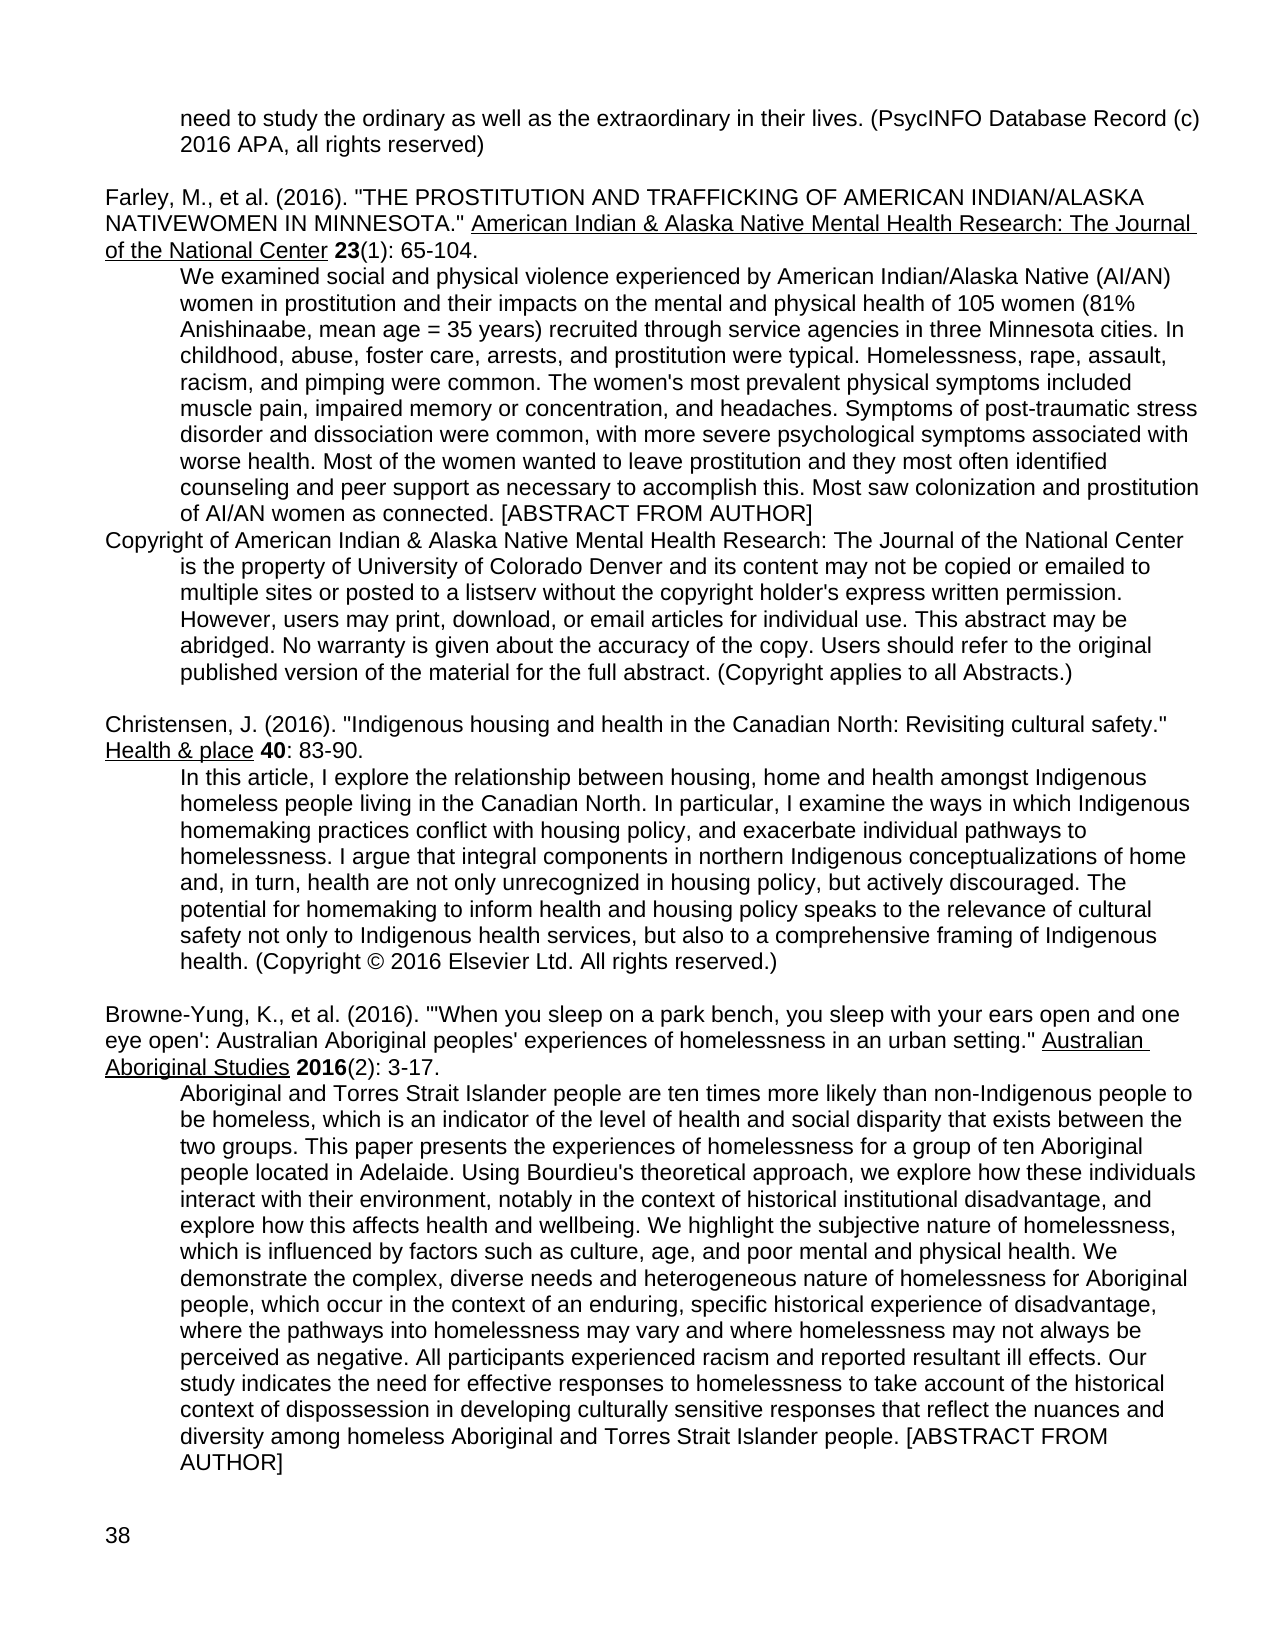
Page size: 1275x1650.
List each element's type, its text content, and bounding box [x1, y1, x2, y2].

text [105, 105, 1202, 158]
text Aboriginal and Torres Strait Islander people are ten times more likely than non-Indigenous people to be homeless, which is an indicator of the level of health and social disparity that exists between the two groups. This paper presents the experiences of homelessness for a group of ten Aboriginal people located in Adelaide. Using Bourdieu's theoretical approach, we explore how these individuals interact with their environment, notably in the context of historical institutional disadvantage, and explore how this affects health and wellbeing. We highlight the subjective nature of homelessness, which is influenced by factors such as culture, age, and poor mental and physical health. We demonstrate the complex, diverse needs and heterogeneous nature of homelessness for Aboriginal people, which occur in the context of an enduring, specific historical experience of disadvantage, where the pathways into homelessness may vary and where homelessness may not always be perceived as negative. All participants experienced racism and reported resultant ill effects. Our study indicates the need for effective responses to homelessness to take account of the historical context of dispossession in developing culturally sensitive responses that reflect the nuances and diversity among homeless Aboriginal and Torres Strait Islander people. [ABSTRACT FROM AUTHOR] [105, 1080, 1202, 1475]
text Copyright of American Indian & Alaska Native Mental Health Research: The Journal of the National Center is the property of University of Colorado Denver and its content may not be copied or emailed to multiple sites or posted to a listserv without the copyright holder's express written permission. However, users may print, download, or email articles for individual use. This abstract may be abridged. No warranty is given about the accuracy of the copy. Users should refer to the original published version of the material for the full abstract. (Copyright applies to all Abstracts.) [105, 527, 1202, 685]
text Browne-Yung, K., et al. (2016). "'When you sleep on a park bench, you sleep with your ears open and one eye open': Australian Aboriginal peoples' experiences of homelessness in an urban setting." Australian Aboriginal Studies 2016(2): 3-17. [105, 1001, 1202, 1080]
text In this article, I explore the relationship between housing, home and health amongst Indigenous homeless people living in the Canadian North. In particular, I examine the ways in which Indigenous homemaking practices conflict with housing policy, and exacerbate individual pathways to homelessness. I argue that integral components in northern Indigenous conceptualizations of home and, in turn, health are not only unrecognized in housing policy, but actively discouraged. The potential for homemaking to inform health and housing policy speaks to the relevance of cultural safety not only to Indigenous health services, but also to a comprehensive framing of Indigenous health. (Copyright © 2016 Elsevier Ltd. All rights reserved.) [105, 764, 1202, 975]
text Farley, M., et al. (2016). "THE PROSTITUTION AND TRAFFICKING OF AMERICAN INDIAN/ALASKA NATIVEWOMEN IN MINNESOTA." American Indian & Alaska Native Mental Health Research: The Journal of the National Center 23(1): 65-104. [105, 184, 1202, 263]
text We examined social and physical violence experienced by American Indian/Alaska Native (AI/AN) women in prostitution and their impacts on the mental and physical health of 105 women (81% Anishinaabe, mean age = 35 years) recruited through service agencies in three Minnesota cities. In childhood, abuse, foster care, arrests, and prostitution were typical. Homelessness, rape, assault, racism, and pimping were common. The women's most prevalent physical symptoms included muscle pain, impaired memory or concentration, and headaches. Symptoms of post-traumatic stress disorder and dissociation were common, with more severe psychological symptoms associated with worse health. Most of the women wanted to leave prostitution and they most often identified counseling and peer support as necessary to accomplish this. Most saw colonization and prostitution of AI/AN women as connected. [ABSTRACT FROM AUTHOR] [105, 263, 1202, 527]
text Christensen, J. (2016). "Indigenous housing and health in the Canadian North: Revisiting cultural safety." Health & place 40: 83-90. [105, 711, 1202, 764]
